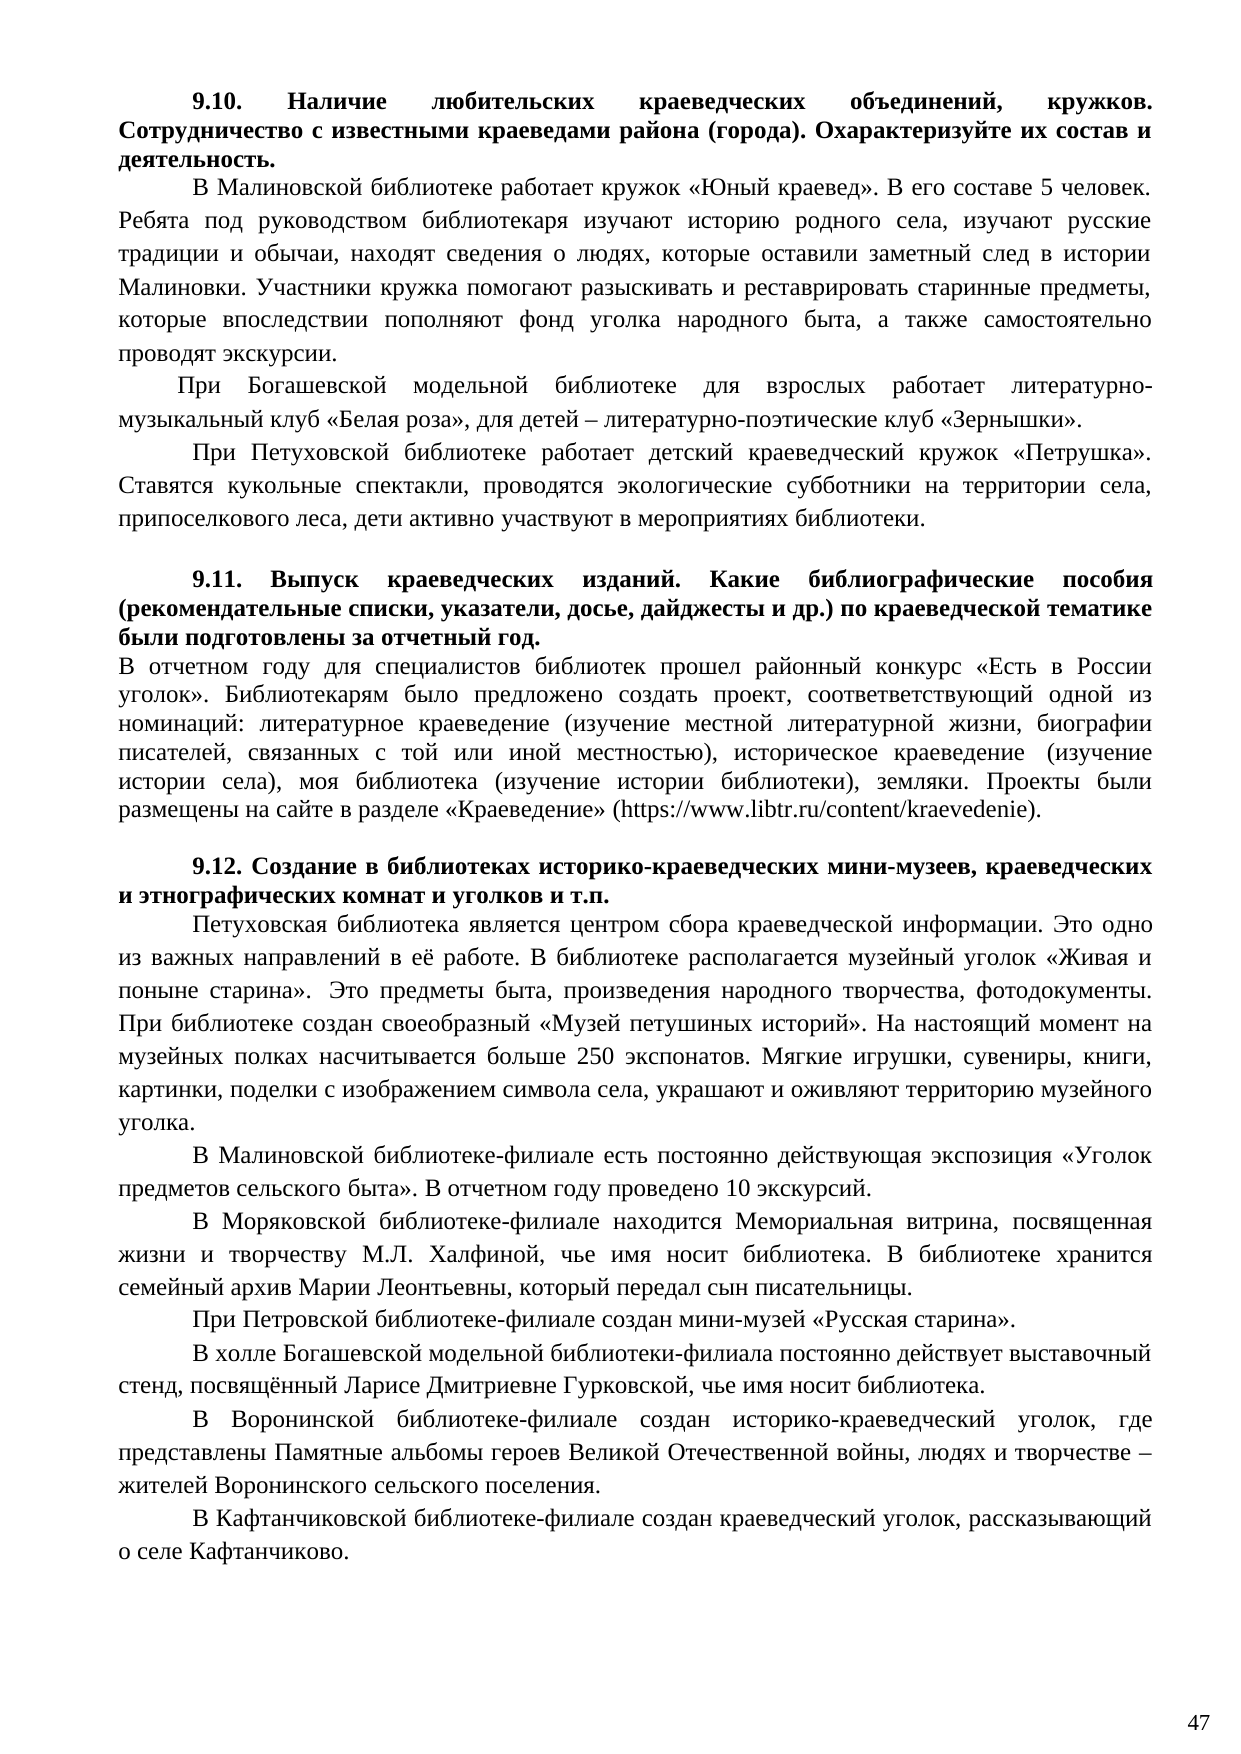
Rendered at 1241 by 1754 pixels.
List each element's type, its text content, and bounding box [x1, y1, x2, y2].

text Петуховская библиотека является центром сбора краеведческой информации. Это одно из важных направлений в её работе. В библиотеке располагается музейный уголок «Живая и поныне старина». Это предметы быта, произведения народного творчества, фотодокументы. При библиотеке создан своеобразный «Музей петушиных историй». На настоящий момент на музейных полках насчитывается больше 250 экспонатов. Мягкие игрушки, сувениры, книги, картинки, поделки с изображением символа села, украшают и оживляют территорию музейного уголка. [118, 909, 1153, 1136]
text В Кафтанчиковской библиотеке-филиале создан краеведческий уголок, рассказывающий о селе Кафтанчиково. [118, 1503, 1152, 1564]
text В Моряковской библиотеке-филиале находится Мемориальная витрина, посвященная жизни и творчеству М.Л. Халфиной, чье имя носит библиотека. В библиотеке хранится семейный архив Марии Леонтьевны, который передал сын писательницы. [118, 1206, 1152, 1301]
text В холле Богашевской модельной библиотеки-филиала постоянно действует выставочный стенд, посвящённый Ларисе Дмитриевне Гурковской, чье имя носит библиотека. [118, 1338, 1152, 1399]
text При Богашевской модельной библиотеке для взрослых работает литературно- музыкальный клуб «Белая роза», для детей – литературно-поэтические клуб «Зернышки». [118, 371, 1153, 433]
text В Малиновской библиотеке-филиале есть постоянно действующая экспозиция «Уголок предметов сельского быта». В отчетном году проведено 10 экскурсий. [118, 1140, 1152, 1202]
subtitle Выпуск краеведческих изданий. Какие библиографические пособия (рекомендательные списки, указатели, досье, дайджесты и др.) по краеведческой тематике были подготовлены за отчетный год. [118, 564, 1153, 651]
subtitle Создание в библиотеках историко-краеведческих мини-музеев, краеведческих и этнографических комнат и уголков и т.п. [118, 852, 1153, 909]
text В Малиновской библиотеке работает кружок «Юный краевед». В его составе 5 человек. Ребята под руководством библиотекаря изучают историю родного села, изучают русские традиции и обычаи, находят сведения о людях, которые оставили заметный след в истории Малиновки. Участники кружка помогают разыскивать и реставрировать старинные предметы, которые впоследствии пополняют фонд уголка народного быта, а также самостоятельно проводят экскурсии. [118, 172, 1152, 366]
subtitle Наличие любительских краеведческих объединений, кружков. Сотрудничество с известными краеведами района (города). Охарактеризуйте их состав и деятельность. [118, 86, 1153, 172]
text При Петуховской библиотеке работает детский краеведческий кружок «Петрушка». Ставятся кукольные спектакли, проводятся экологические субботники на территории села, припоселкового леса, дети активно участвуют в мероприятиях библиотеки. [118, 437, 1152, 532]
text В отчетном году для специалистов библиотек прошел районный конкурс «Есть в России уголок». Библиотекарям было предложено создать проект, соответветствующий одной из номинаций: литературное краеведение (изучение местной литературной жизни, биографии писателей, связанных с той или иной местностью), историческое краеведение (изучение истории села), моя библиотека (изучение истории библиотеки), земляки. Проекты были размещены на сайте в разделе «Краеведение» (https://www.libtr.ru/content/kraevedenie). [118, 651, 1152, 823]
text В Воронинской библиотеке-филиале создан историко-краеведческий уголок, где представлены Памятные альбомы героев Великой Отечественной войны, людях и творчестве – жителей Воронинского сельского поселения. [118, 1404, 1153, 1498]
text При Петровской библиотеке-филиале создан мини-музей «Русская старина». [192, 1305, 1215, 1333]
